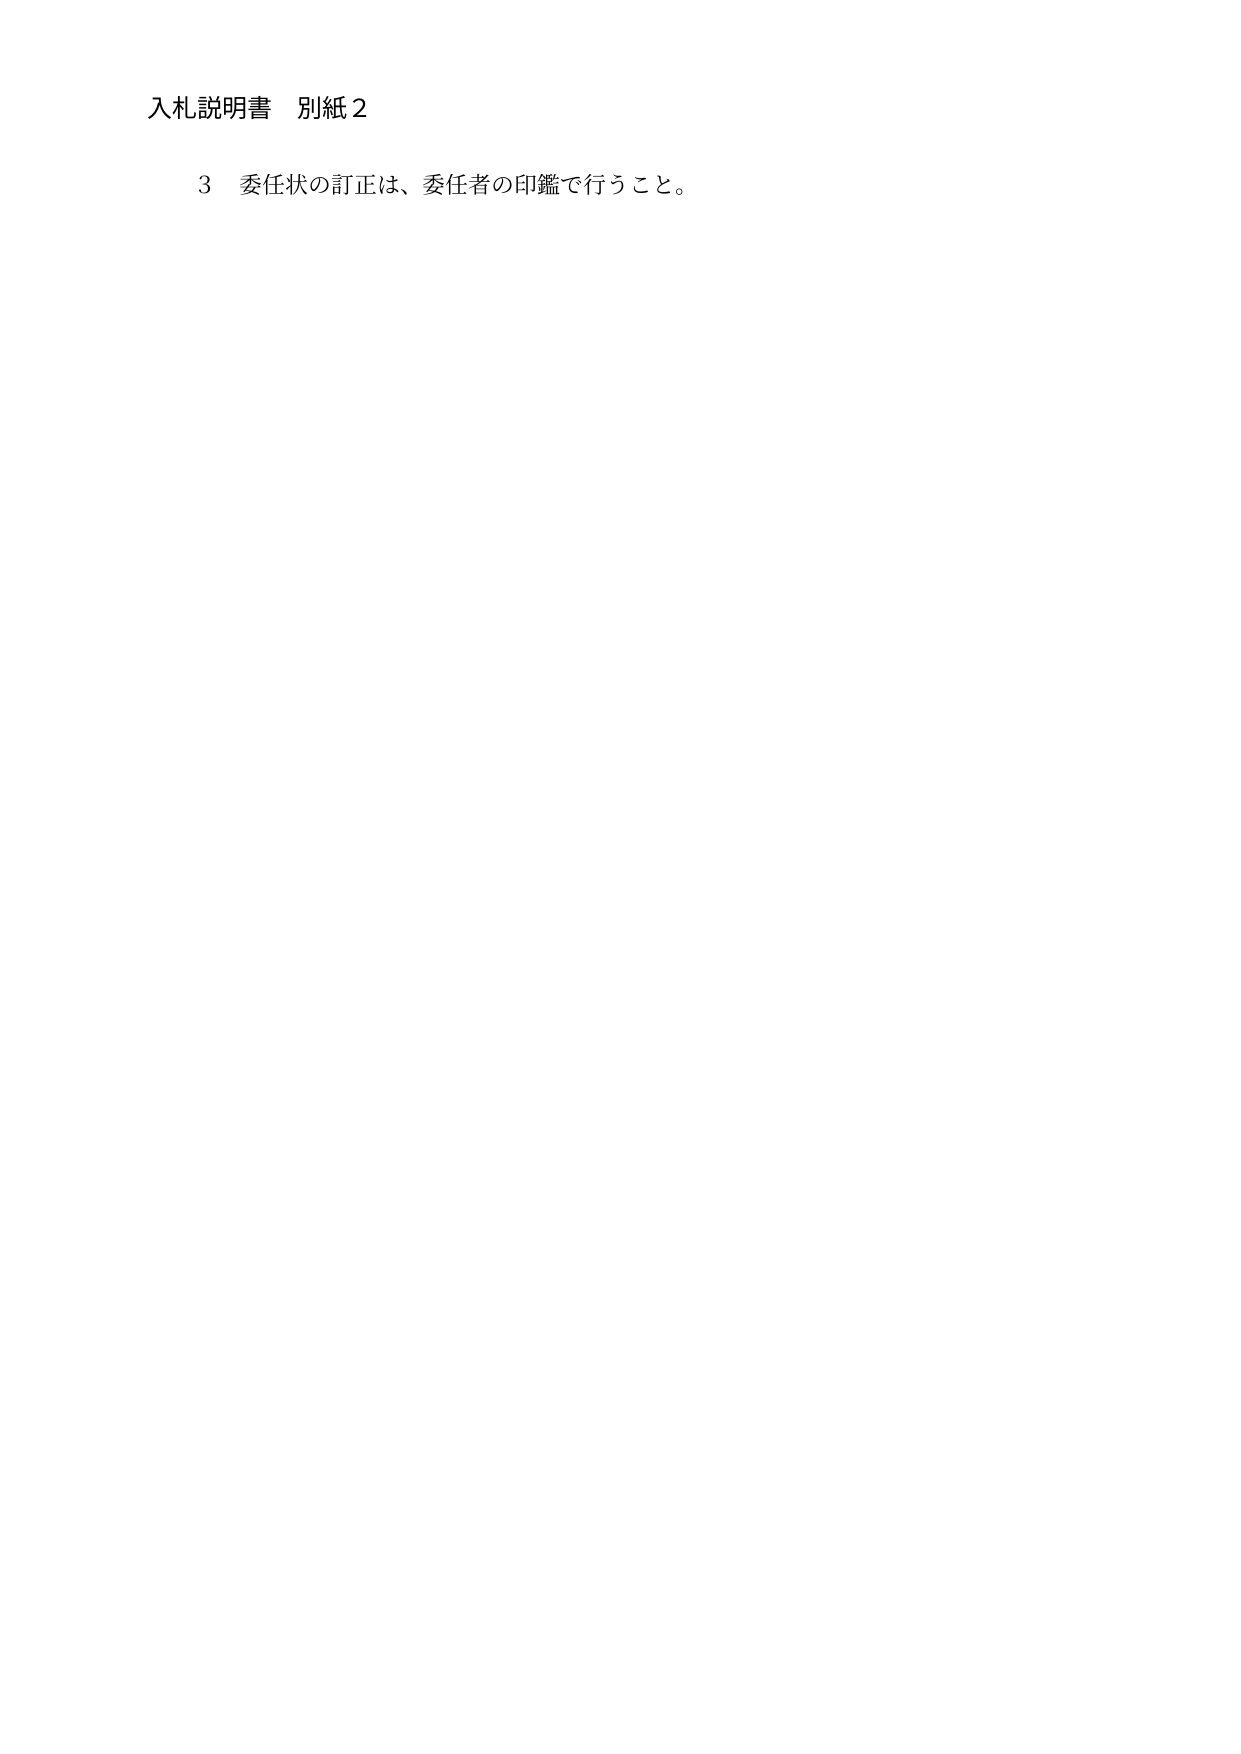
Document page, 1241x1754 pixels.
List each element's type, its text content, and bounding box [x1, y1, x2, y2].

text ３ 委任状の訂正は、委任者の印鑑で行うこと。 [148, 164, 1092, 202]
